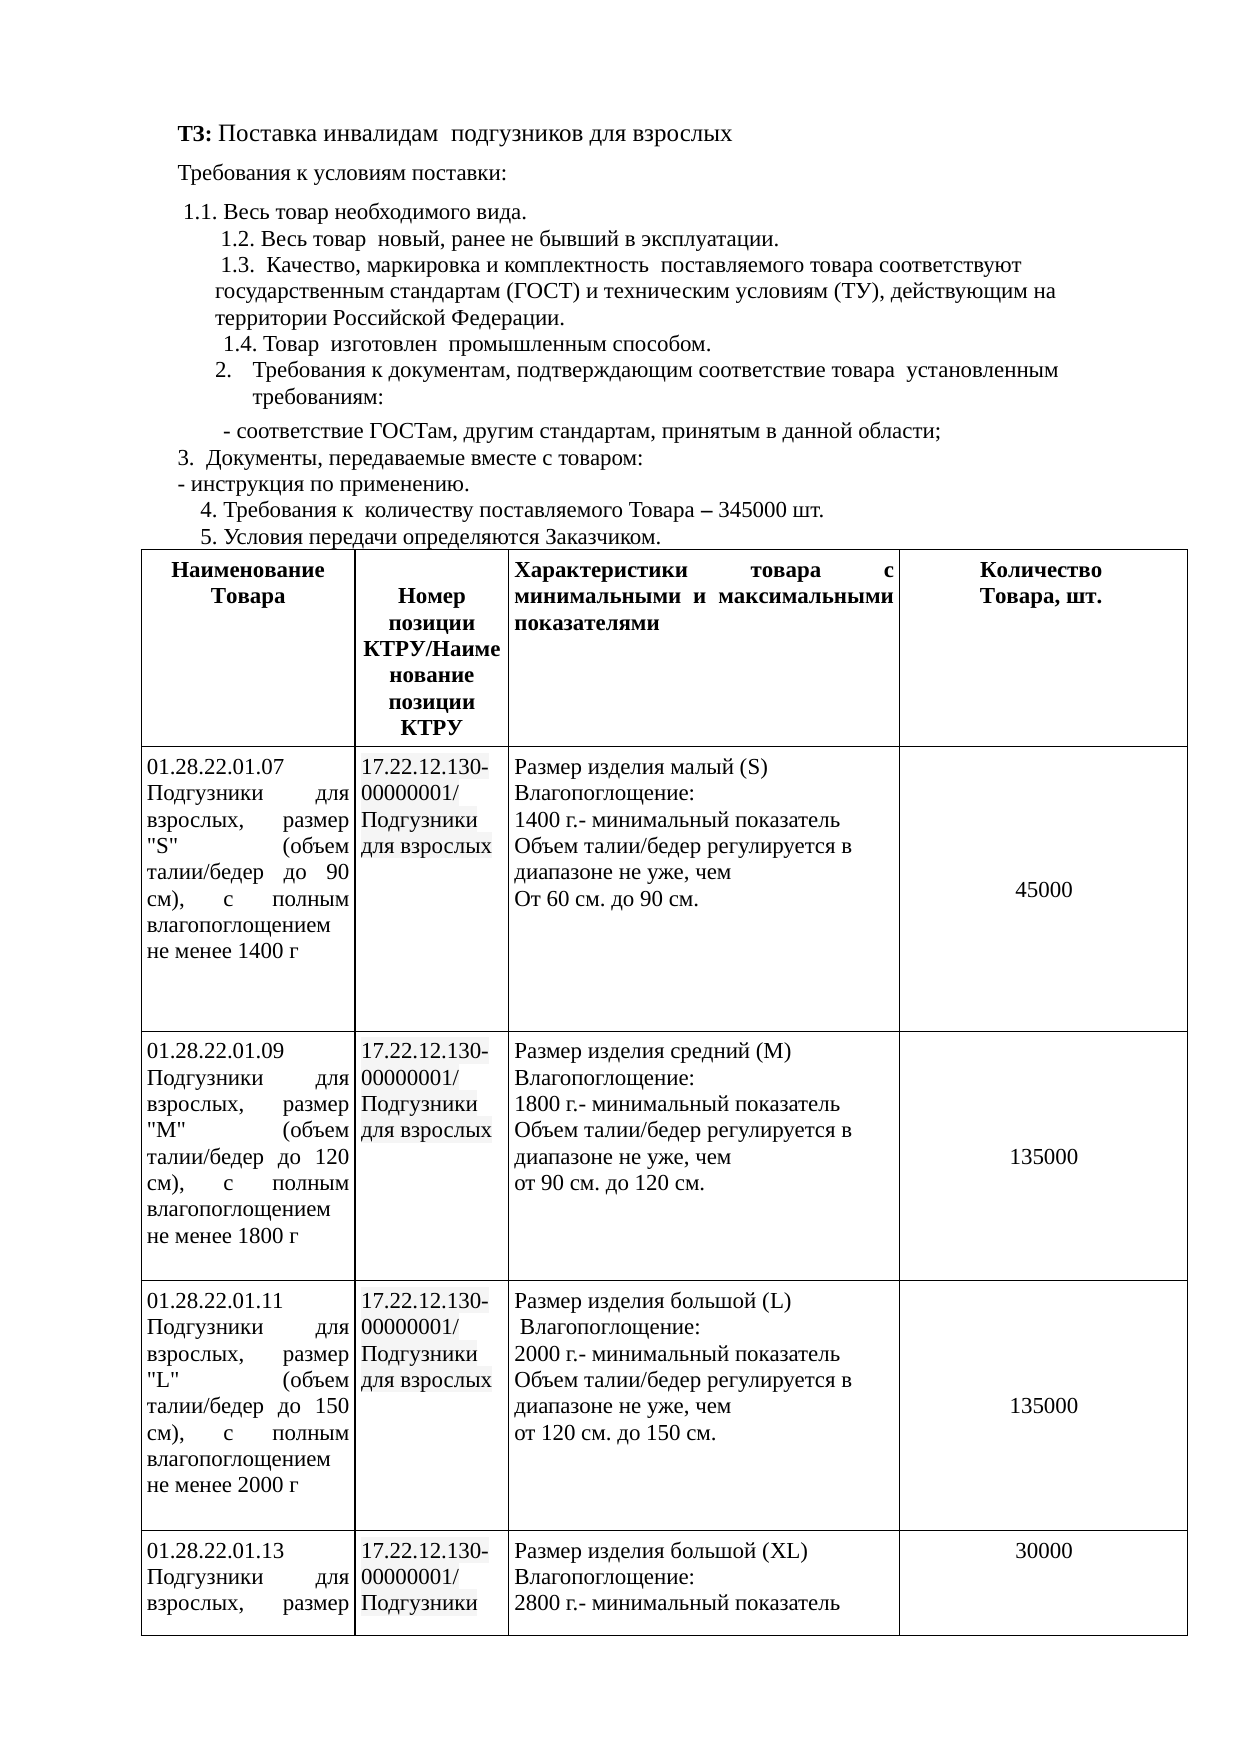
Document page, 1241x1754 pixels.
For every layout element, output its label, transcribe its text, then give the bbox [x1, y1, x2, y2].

table_header Номер позиции КТРУ/Наименование позиции КТРУ [356, 550, 508, 746]
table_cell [356, 1531, 508, 1635]
table_cell Размер изделия большой (L) Влагопоглощение: 2000 г.- минимальный показатель Объем талии/бедер регулируется в диапазоне не уже, чем от 120 см. до 150 см. [509, 1281, 899, 1530]
text ТЗ: Поставка инвалидам подгузников для взрослых [177, 118, 1152, 147]
table_cell 17.22.12.130-00000001/ Подгузники для взрослых [356, 1281, 508, 1530]
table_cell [509, 1531, 899, 1635]
table_header Наименование Товара [142, 550, 354, 746]
text 1.2. Весь товар новый, ранее не бывший в эксплуатации. [215, 224, 1152, 251]
table_cell 30000 [900, 1531, 1187, 1635]
table_cell 135000 [900, 1281, 1187, 1530]
table_cell Размер изделия средний (М) Влагопоглощение: 1800 г.- минимальный показатель Объем талии/бедер регулируется в диапазоне не уже, чем от 90 см. до 120 см. [509, 1032, 899, 1280]
text Требования к условиям поставки: [177, 159, 1152, 186]
table_cell 01.28.22.01.11 Подгузники для взрослых, размер "L" (объем талии/бедер до 150 см), с полным влагопоглощением не менее 2000 г [142, 1281, 354, 1530]
text 5. Условия передачи определяются Заказчиком. [177, 523, 1152, 549]
table_cell 45000 [900, 747, 1187, 1031]
table_cell 01.28.22.01.09 Подгузники для взрослых, размер "M" (объем талии/бедер до 120 см), с полным влагопоглощением не менее 1800 г [142, 1032, 354, 1280]
list Требования к документам, подтверждающим соответствие товара установленным требованиям: [215, 356, 1152, 409]
table_cell Размер изделия малый (S) Влагопоглощение: 1400 г.- минимальный показатель Объем талии/бедер регулируется в диапазоне не уже, чем От 60 см. до 90 см. [509, 747, 899, 1031]
text 4. Требования к количеству поставляемого Товара – 345000 шт. [177, 496, 1152, 523]
table_cell 135000 [900, 1032, 1187, 1280]
table_cell 17.22.12.130-00000001/ Подгузники для взрослых [356, 1032, 508, 1280]
text - соответствие ГОСТам, другим стандартам, принятым в данной области; [177, 417, 1152, 444]
table_cell 17.22.12.130-00000001/ Подгузники для взрослых [356, 747, 508, 1031]
text - инструкция по применению. [177, 470, 1152, 496]
text 1.4. Товар изготовлен промышленным способом. [177, 330, 1152, 356]
text 1.1. Весь товар необходимого вида. [177, 198, 1152, 224]
table_header Количество Товара, шт. [900, 550, 1187, 746]
table_header Характеристики товара с минимальными и максимальными показателями [509, 550, 899, 746]
table_cell 01.28.22.01.07 Подгузники для взрослых, размер "S" (объем талии/бедер до 90 см), с полным влагопоглощением не менее 1400 г [142, 747, 354, 1031]
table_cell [142, 1531, 354, 1635]
text 3. Документы, передаваемые вместе с товаром: [177, 444, 1152, 470]
text 1.3. Качество, маркировка и комплектность поставляемого товара соответствуют государственным стандартам (ГОСТ) и техническим условиям (ТУ), действующим на территории Российской Федерации. [215, 251, 1152, 330]
